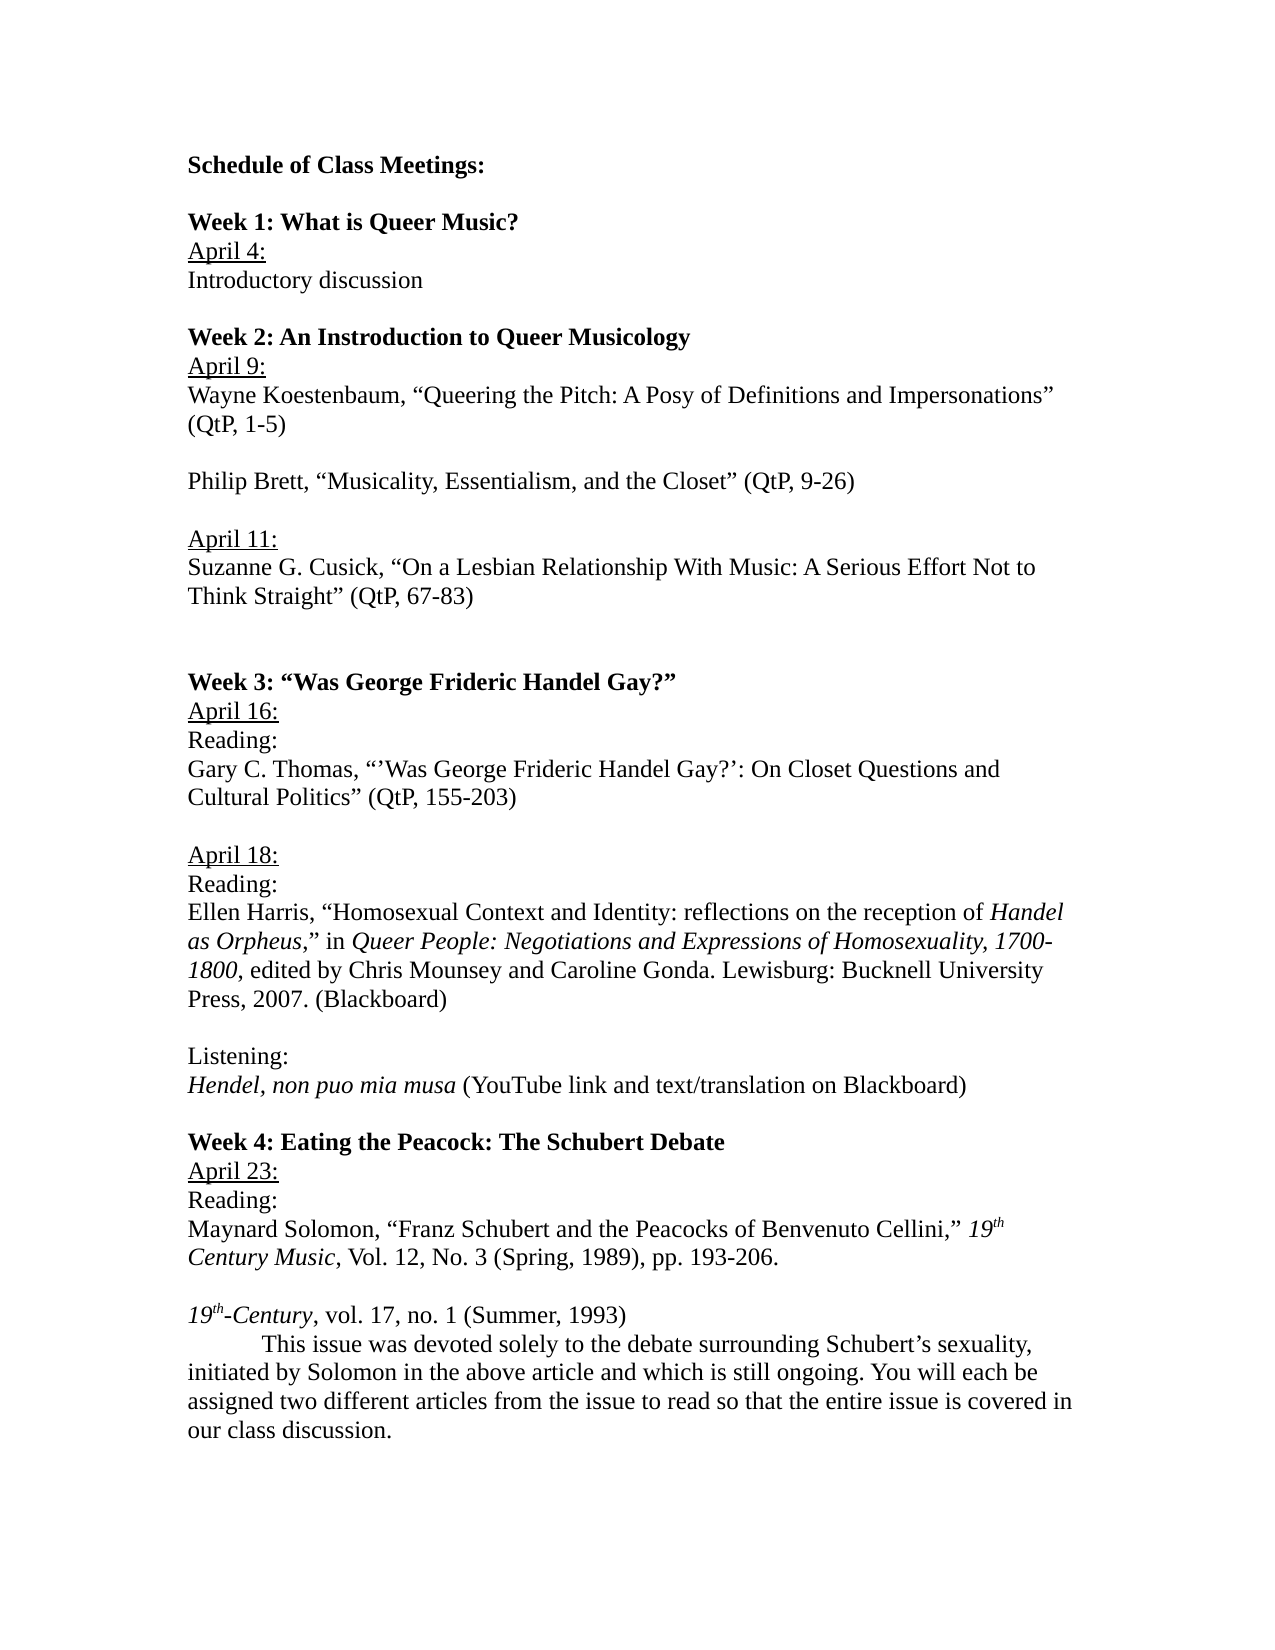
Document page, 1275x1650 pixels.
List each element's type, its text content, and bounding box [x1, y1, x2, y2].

text Week 1: What is Queer Music? [187, 207, 1087, 236]
text Week 4: Eating the Peacock: The Schubert Debate [187, 1127, 1087, 1156]
text Wayne Koestenbaum, “Queering the Pitch: A Posy of Definitions and Impersonations” (QtP, 1-5) [187, 380, 1087, 437]
text Schedule of Class Meetings: [187, 150, 1087, 179]
text Reading: [187, 725, 1087, 754]
text Week 3: “Was George Frideric Handel Gay?” [187, 667, 1087, 696]
text Week 2: An Instroduction to Queer Musicology [187, 322, 1087, 351]
text April 16: [187, 696, 1087, 725]
text Philip Brett, “Musicality, Essentialism, and the Closet” (QtP, 9-26) [187, 466, 1087, 495]
text Gary C. Thomas, “’Was George Frideric Handel Gay?’: On Closet Questions and Cultural Politics” (QtP, 155-203) [187, 754, 1087, 811]
text Reading: [187, 1185, 1087, 1214]
text Maynard Solomon, “Franz Schubert and the Peacocks of Benvenuto Cellini,” 19th Century Music, Vol. 12, No. 3 (Spring, 1989), pp. 193-206. [187, 1214, 1087, 1271]
text This issue was devoted solely to the debate surrounding Schubert’s sexuality, initiated by Solomon in the above article and which is still ongoing. You will each be assigned two different articles from the issue to read so that the entire issue is covered in our class discussion. [187, 1329, 1087, 1444]
text April 23: [187, 1156, 1087, 1185]
text Introductory discussion [187, 265, 1087, 294]
text Reading: [187, 869, 1087, 897]
text Suzanne G. Cusick, “On a Lesbian Relationship With Music: A Serious Effort Not to Think Straight” (QtP, 67-83) [187, 552, 1087, 610]
text April 11: [187, 524, 1087, 552]
text Hendel, non puo mia musa (YouTube link and text/translation on Blackboard) [187, 1070, 1087, 1099]
text April 18: [187, 840, 1087, 869]
text Ellen Harris, “Homosexual Context and Identity: reflections on the reception of Handel as Orpheus,” in Queer People: Negotiations and Expressions of Homosexuality, 1700-1800, edited by Chris Mounsey and Caroline Gonda. Lewisburg: Bucknell University Press, 2007. (Blackboard) [187, 897, 1087, 1012]
text 19th-Century, vol. 17, no. 1 (Summer, 1993) [187, 1300, 1087, 1329]
text April 9: [187, 351, 1087, 380]
text April 4: [187, 236, 1087, 265]
text Listening: [187, 1041, 1087, 1070]
